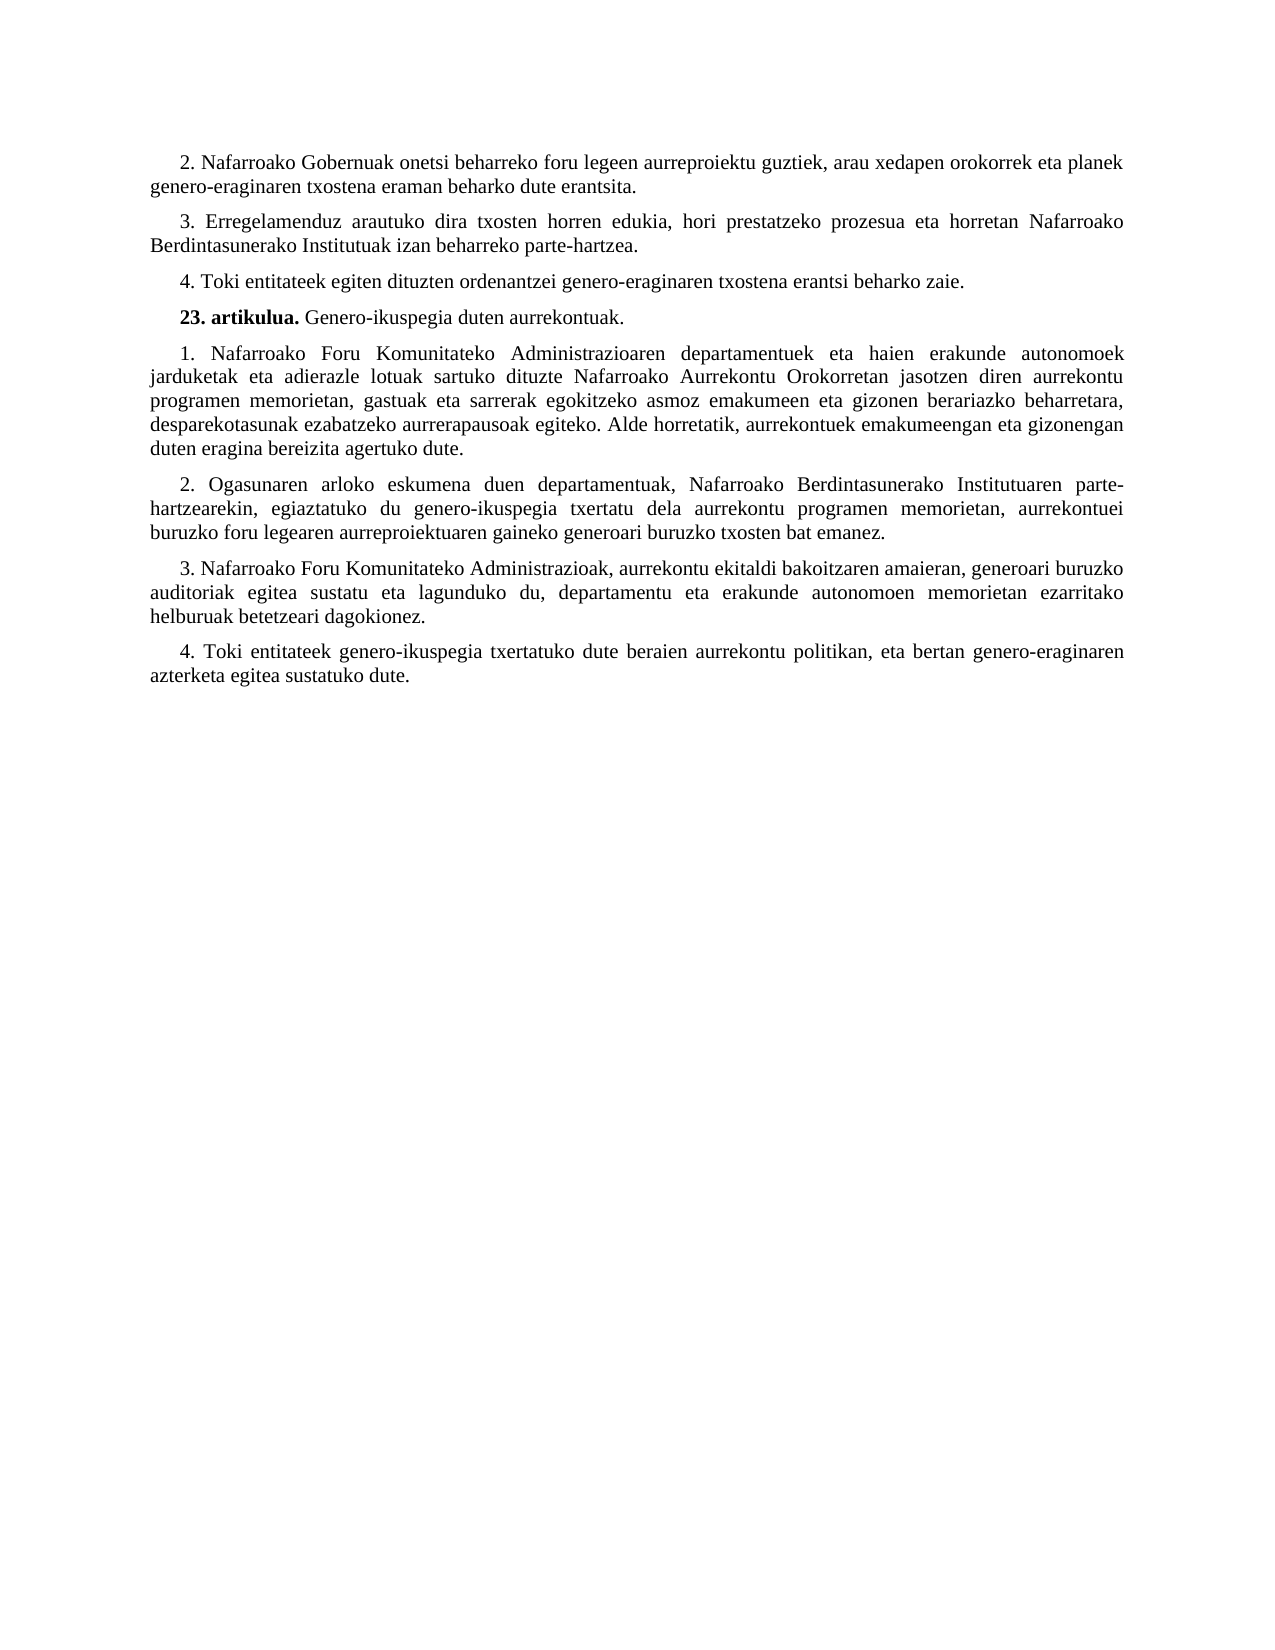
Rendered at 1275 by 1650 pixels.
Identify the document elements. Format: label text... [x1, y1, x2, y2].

text 4. Toki entitateek genero-ikuspegia txertatuko dute beraien aurrekontu politikan, eta bertan genero-eraginaren azterketa egitea sustatuko dute. [150, 640, 1125, 688]
text 1. Nafarroako Foru Komunitateko Administrazioaren departamentuek eta haien erakunde autonomoek jarduketak eta adierazle lotuak sartuko dituzte Nafarroako Aurrekontu Orokorretan jasotzen diren aurrekontu programen memorietan, gastuak eta sarrerak egokitzeko asmoz emakumeen eta gizonen berariazko beharretara, desparekotasunak ezabatzeko aurrerapausoak egiteko. Alde horretatik, aurrekontuek emakumeengan eta gizonengan duten eragina bereizita agertuko dute. [150, 341, 1125, 461]
text 4. Toki entitateek egiten dituzten ordenantzei genero-eraginaren txostena erantsi beharko zaie. [150, 269, 1125, 293]
text 3. Nafarroako Foru Komunitateko Administrazioak, aurrekontu ekitaldi bakoitzaren amaieran, generoari buruzko auditoriak egitea sustatu eta lagunduko du, departamentu eta erakunde autonomoen memorietan ezarritako helburuak betetzeari dagokionez. [150, 556, 1125, 628]
text 2. Ogasunaren arloko eskumena duen departamentuak, Nafarroako Berdintasunerako Institutuaren parte-hartzearekin, egiaztatuko du genero-ikuspegia txertatu dela aurrekontu programen memorietan, aurrekontuei buruzko foru legearen aurreproiektuaren gaineko generoari buruzko txosten bat emanez. [150, 472, 1125, 544]
text 3. Erregelamenduz arautuko dira txosten horren edukia, hori prestatzeko prozesua eta horretan Nafarroako Berdintasunerako Institutuak izan beharreko parte-hartzea. [150, 210, 1125, 258]
text 23. artikulua. Genero-ikuspegia duten aurrekontuak. [150, 305, 1125, 329]
text 2. Nafarroako Gobernuak onetsi beharreko foru legeen aurreproiektu guztiek, arau xedapen orokorrek eta planek genero-eraginaren txostena eraman beharko dute erantsita. [150, 150, 1125, 198]
